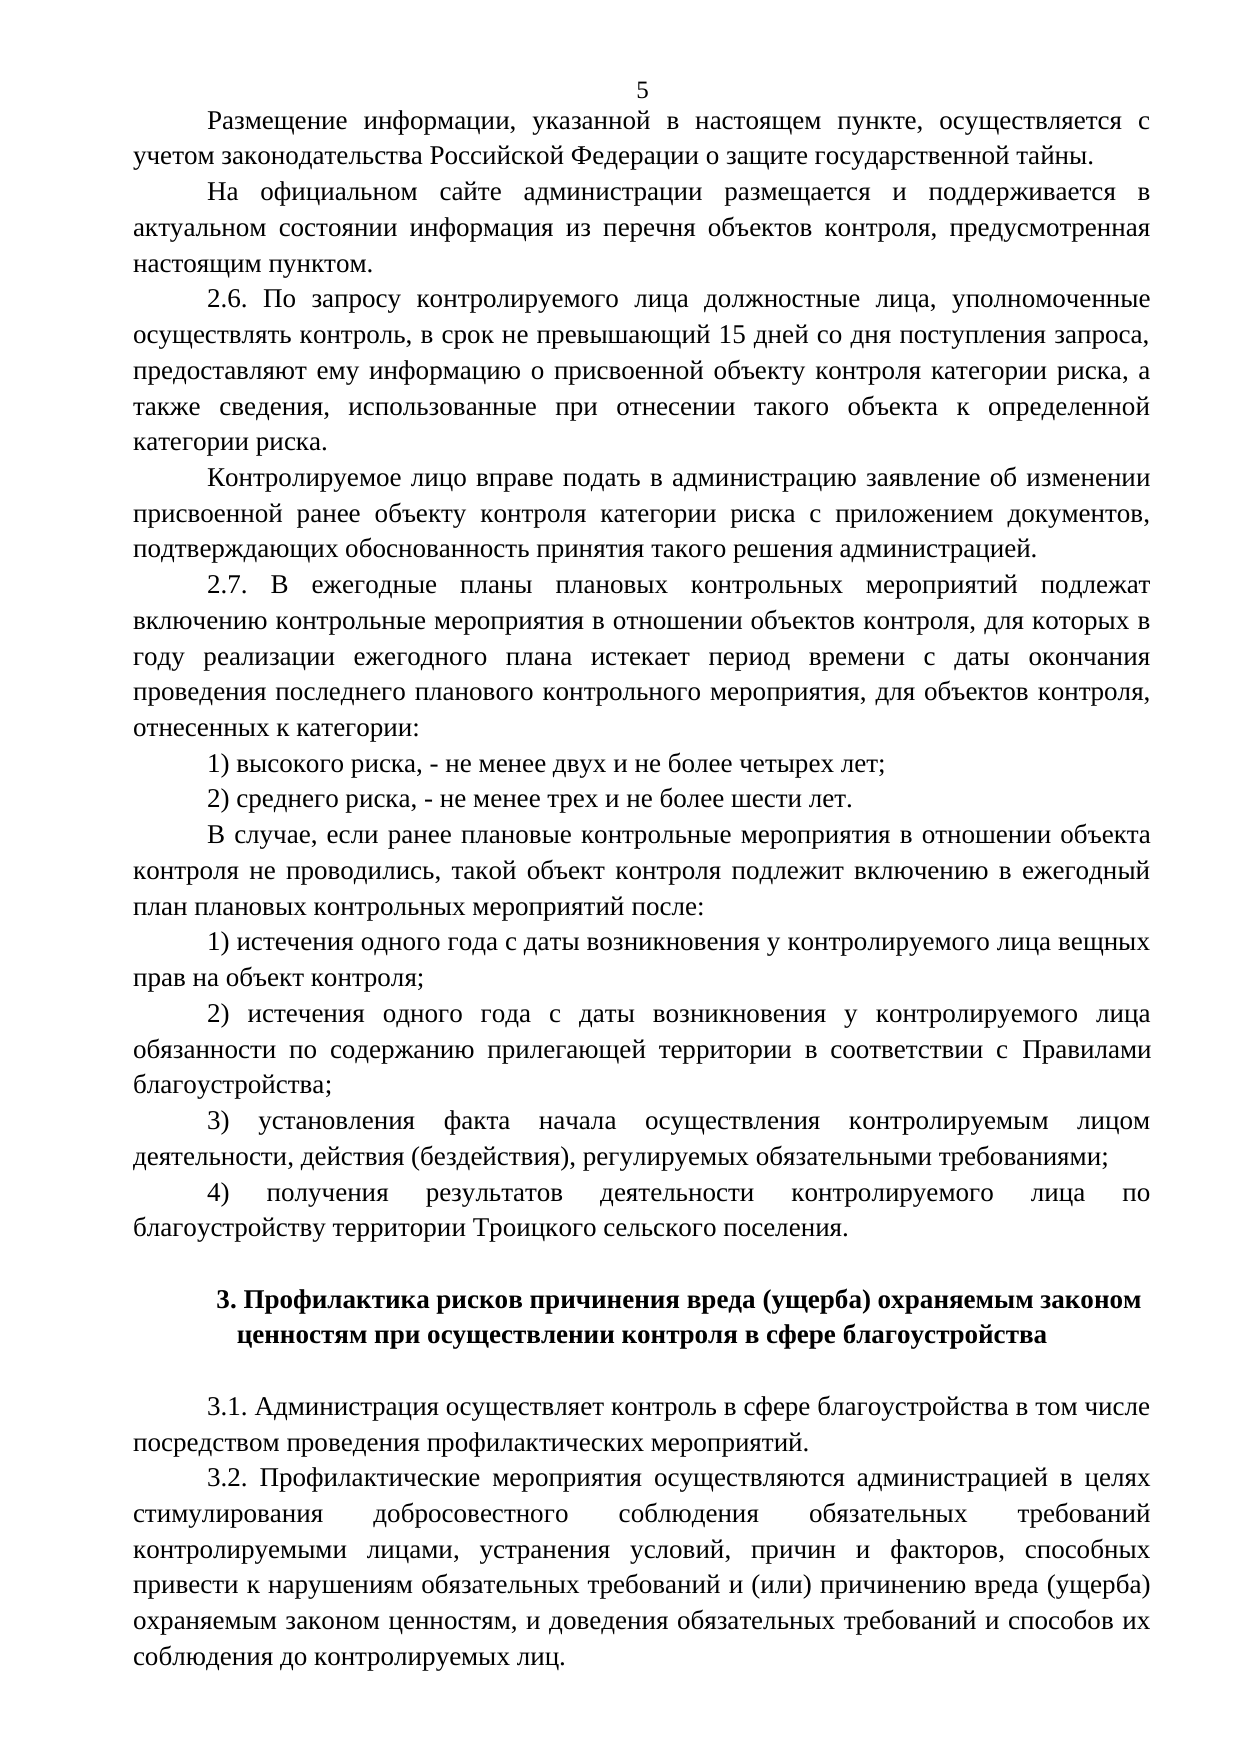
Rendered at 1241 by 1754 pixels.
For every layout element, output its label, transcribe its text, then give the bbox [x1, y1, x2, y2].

text 1) высокого риска, - не менее двух и не более четырех лет; [133, 747, 1152, 778]
text Контролируемое лицо вправе подать в администрацию заявление об изменении присвоенной ранее объекту контроля категории риска с приложением документов, подтверждающих обоснованность принятия такого решения администрацией. [133, 461, 1152, 564]
text На официальном сайте администрации размещается и поддерживается в актуальном состоянии информация из перечня объектов контроля, предусмотренная настоящим пунктом. [133, 175, 1152, 278]
text 2.7. В ежегодные планы плановых контрольных мероприятий подлежат включению контрольные мероприятия в отношении объектов контроля, для которых в году реализации ежегодного плана истекает период времени с даты окончания проведения последнего планового контрольного мероприятия, для объектов контроля, отнесенных к категории: [133, 568, 1152, 742]
text В случае, если ранее плановые контрольные мероприятия в отношении объекта контроля не проводились, такой объект контроля подлежит включению в ежегодный план плановых контрольных мероприятий после: [133, 818, 1152, 921]
text 3.1. Администрация осуществляет контроль в сфере благоустройства в том числе посредством проведения профилактических мероприятий. [133, 1390, 1152, 1457]
text 2) истечения одного года с даты возникновения у контролируемого лица обязанности по содержанию прилегающей территории в соответствии с Правилами благоустройства; [133, 997, 1152, 1099]
text 3) установления факта начала осуществления контролируемым лицом деятельности, действия (бездействия), регулируемых обязательными требованиями; [133, 1104, 1152, 1171]
text 4) получения результатов деятельности контролируемого лица по благоустройству территории Троицкого сельского поселения. [133, 1176, 1152, 1242]
text 1) истечения одного года с даты возникновения у контролируемого лица вещных прав на объект контроля; [133, 926, 1152, 992]
text Размещение информации, указанной в настоящем пункте, осуществляется с учетом законодательства Российской Федерации о защите государственной тайны. [133, 104, 1152, 171]
text 3. Профилактика рисков причинения вреда (ущерба) охраняемым законом ценностям при осуществлении контроля в сфере благоустройства [133, 1283, 1152, 1350]
text 2.6. По запросу контролируемого лица должностные лица, уполномоченные осуществлять контроль, в срок не превышающий 15 дней со дня поступления запроса, предоставляют ему информацию о присвоенной объекту контроля категории риска, а также сведения, использованные при отнесении такого объекта к определенной категории риска. [133, 282, 1152, 456]
text 2) среднего риска, - не менее трех и не более шести лет. [133, 783, 1152, 814]
text 3.2. Профилактические мероприятия осуществляются администрацией в целях стимулирования добросовестного соблюдения обязательных требований контролируемыми лицами, устранения условий, причин и факторов, способных привести к нарушениям обязательных требований и (или) причинению вреда (ущерба) охраняемым законом ценностям, и доведения обязательных требований и способов их соблюдения до контролируемых лиц. [133, 1461, 1152, 1671]
